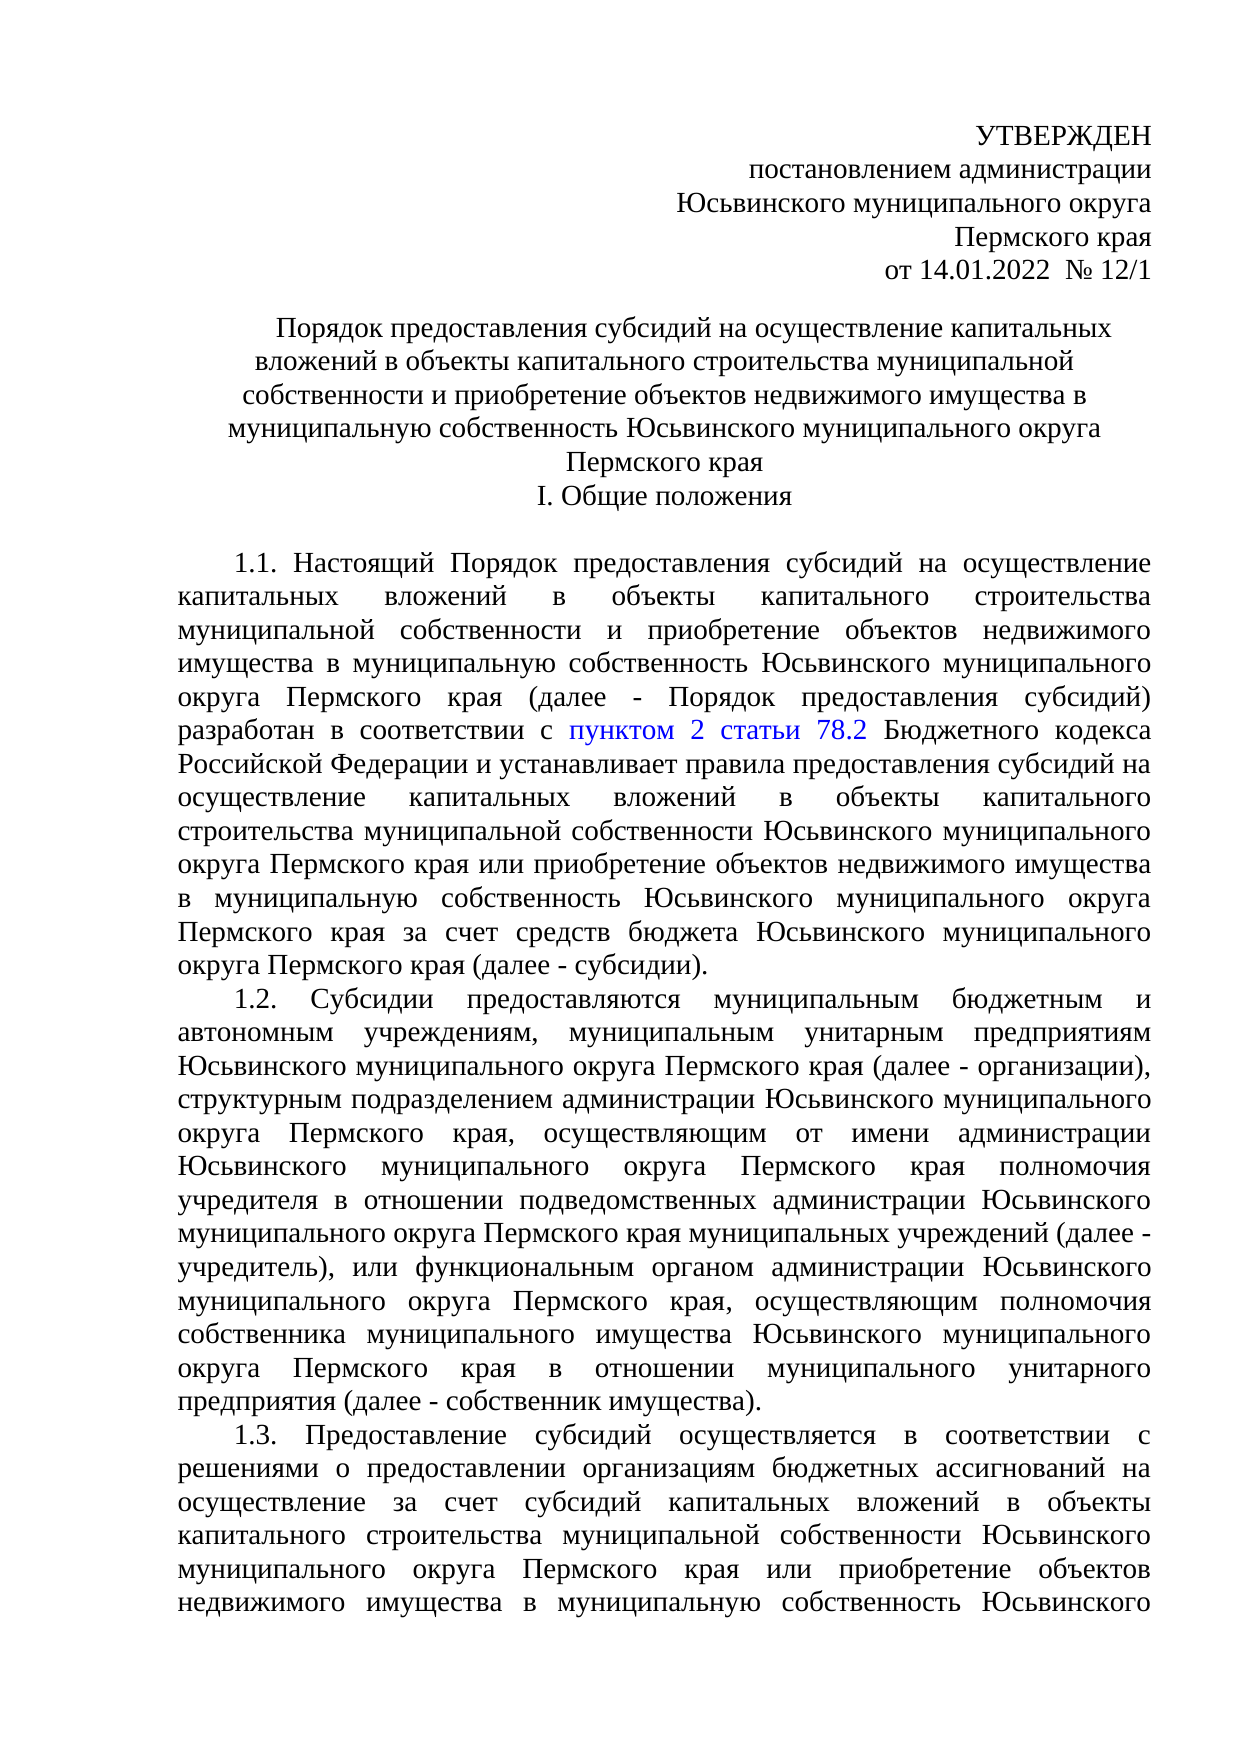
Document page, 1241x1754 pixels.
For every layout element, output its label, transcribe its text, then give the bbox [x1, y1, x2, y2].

text УТВЕРЖДЕН [177, 118, 1152, 152]
text Порядок предоставления субсидий на осуществление капитальных вложений в объекты капитального строительства муниципальной собственности и приобретение объектов недвижимого имущества в муниципальную собственность Юсьвинского муниципального округа Пермского края [177, 310, 1152, 478]
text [177, 1417, 1152, 1618]
text от 14.01.2022 № 12/1 [177, 252, 1152, 286]
text Юсьвинского муниципального округа [177, 185, 1152, 219]
text Пермского края [177, 219, 1152, 252]
text 1.2. Субсидии предоставляются муниципальным бюджетным и автономным учреждениям, муниципальным унитарным предприятиям Юсьвинского муниципального округа Пермского края (далее - организации), структурным подразделением администрации Юсьвинского муниципального округа Пермского края, осуществляющим от имени администрации Юсьвинского муниципального округа Пермского края полномочия учредителя в отношении подведомственных администрации Юсьвинского муниципального округа Пермского края муниципальных учреждений (далее - учредитель), или функциональным органом администрации Юсьвинского муниципального округа Пермского края, осуществляющим полномочия собственника муниципального имущества Юсьвинского муниципального округа Пермского края в отношении муниципального унитарного предприятия (далее - собственник имущества). [177, 981, 1152, 1417]
text 1.1. Настоящий Порядок предоставления субсидий на осуществление капитальных вложений в объекты капитального строительства муниципальной собственности и приобретение объектов недвижимого имущества в муниципальную собственность Юсьвинского муниципального округа Пермского края (далее - Порядок предоставления субсидий) разработан в соответствии с пунктом 2 статьи 78.2 Бюджетного кодекса Российской Федерации и устанавливает правила предоставления субсидий на осуществление капитальных вложений в объекты капитального строительства муниципальной собственности Юсьвинского муниципального округа Пермского края или приобретение объектов недвижимого имущества в муниципальную собственность Юсьвинского муниципального округа Пермского края за счет средств бюджета Юсьвинского муниципального округа Пермского края (далее - субсидии). [177, 545, 1152, 981]
text I. Общие положения [177, 478, 1152, 511]
text постановлением администрации [177, 152, 1152, 185]
